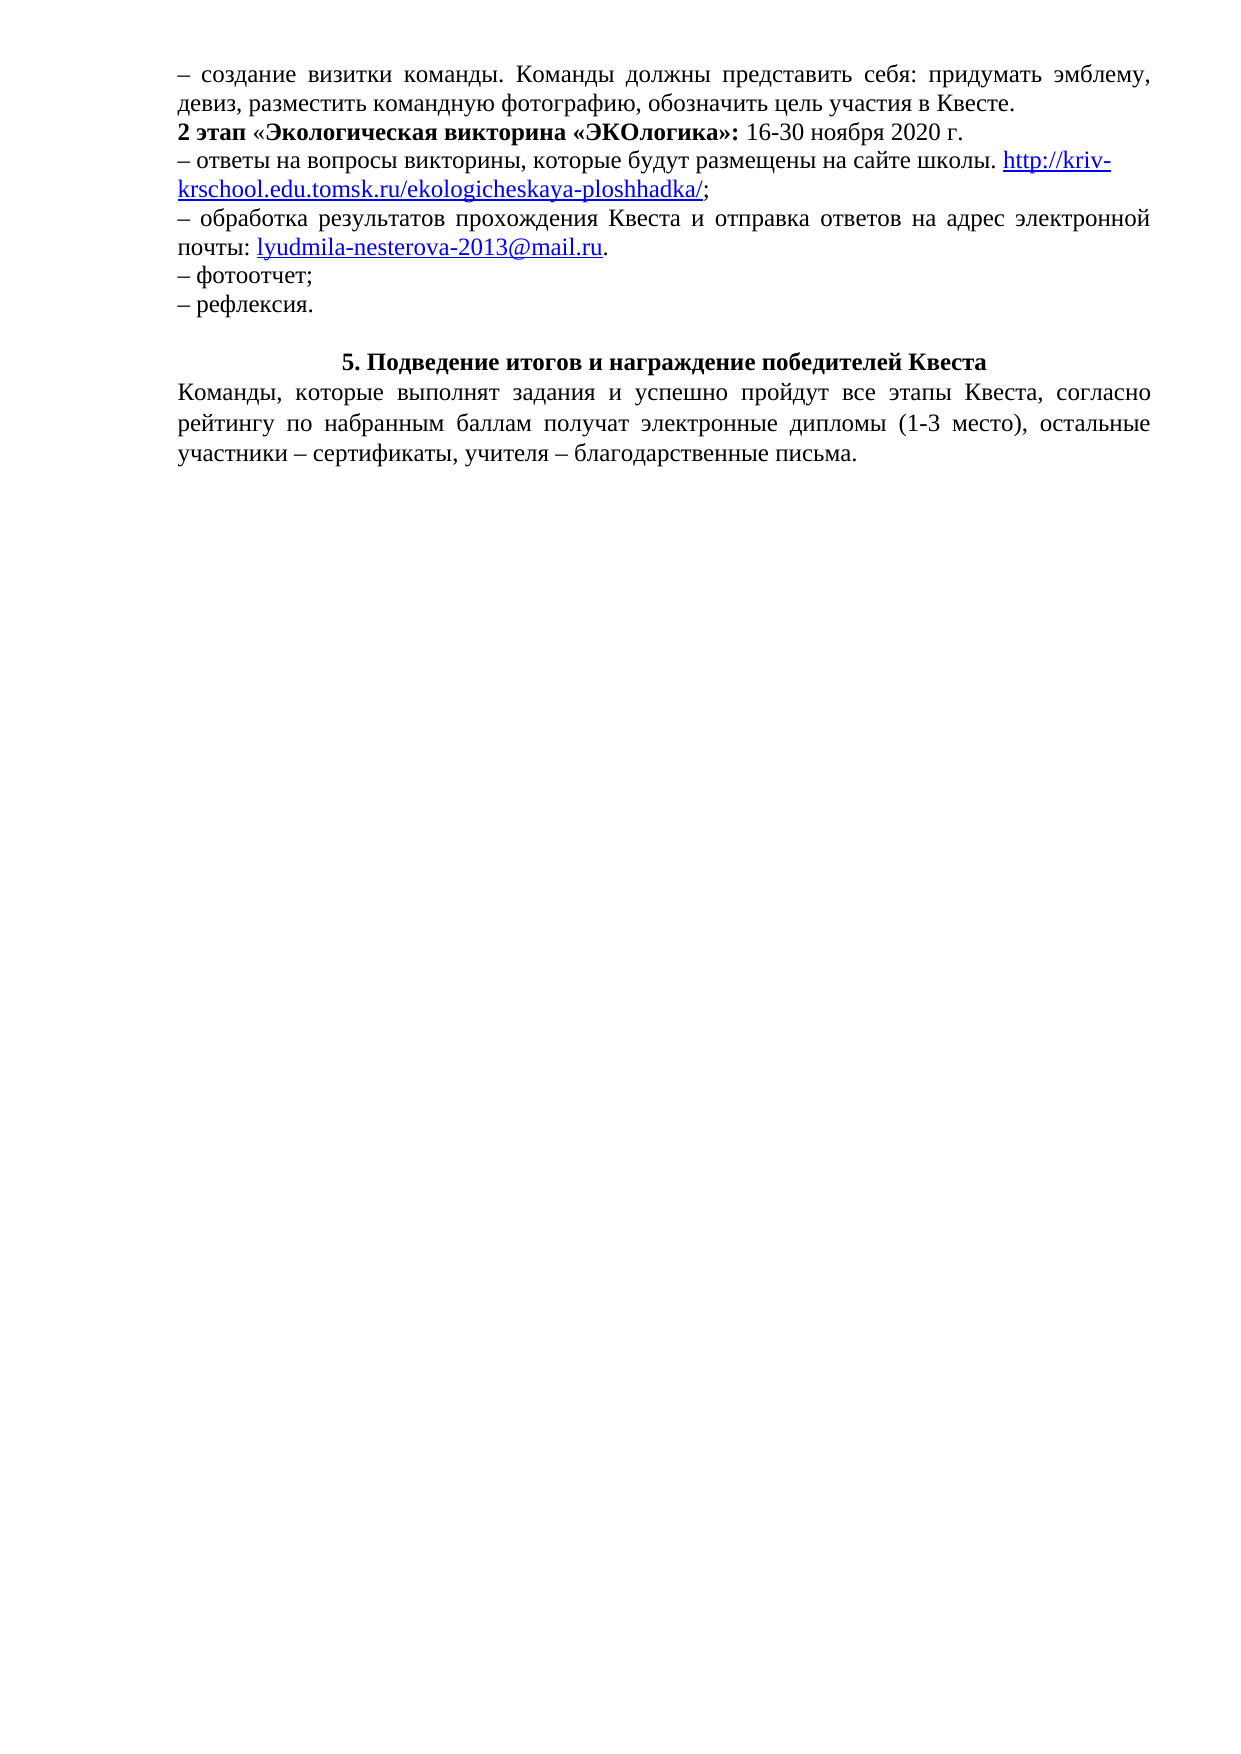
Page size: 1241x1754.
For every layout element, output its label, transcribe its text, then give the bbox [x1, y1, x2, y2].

text Команды, которые выполнят задания и успешно пройдут все этапы Квеста, согласно рейтингу по набранным баллам получат электронные дипломы (1-3 место), остальные участники – сертификаты, учителя – благодарственные письма. [177, 375, 1152, 467]
text 5. Подведение итогов и награждение победителей Квеста [177, 347, 1152, 375]
text – ответы на вопросы викторины, которые будут размещены на сайте школы. http://kriv-krschool.edu.tomsk.ru/ekologicheskaya-ploshhadka/; [177, 145, 1152, 203]
text – фотоотчет; [177, 260, 1152, 289]
text 2 этап «Экологическая викторина «ЭКОлогика»: 16-30 ноября 2020 г. [177, 117, 1152, 145]
text – рефлексия. [177, 289, 1152, 318]
text – обработка результатов прохождения Квеста и отправка ответов на адрес электронной почты: lyudmila-nesterova-2013@mail.ru. [177, 203, 1152, 260]
text – создание визитки команды. Команды должны представить себя: придумать эмблему, девиз, разместить командную фотографию, обозначить цель участия в Квесте. [177, 59, 1152, 117]
